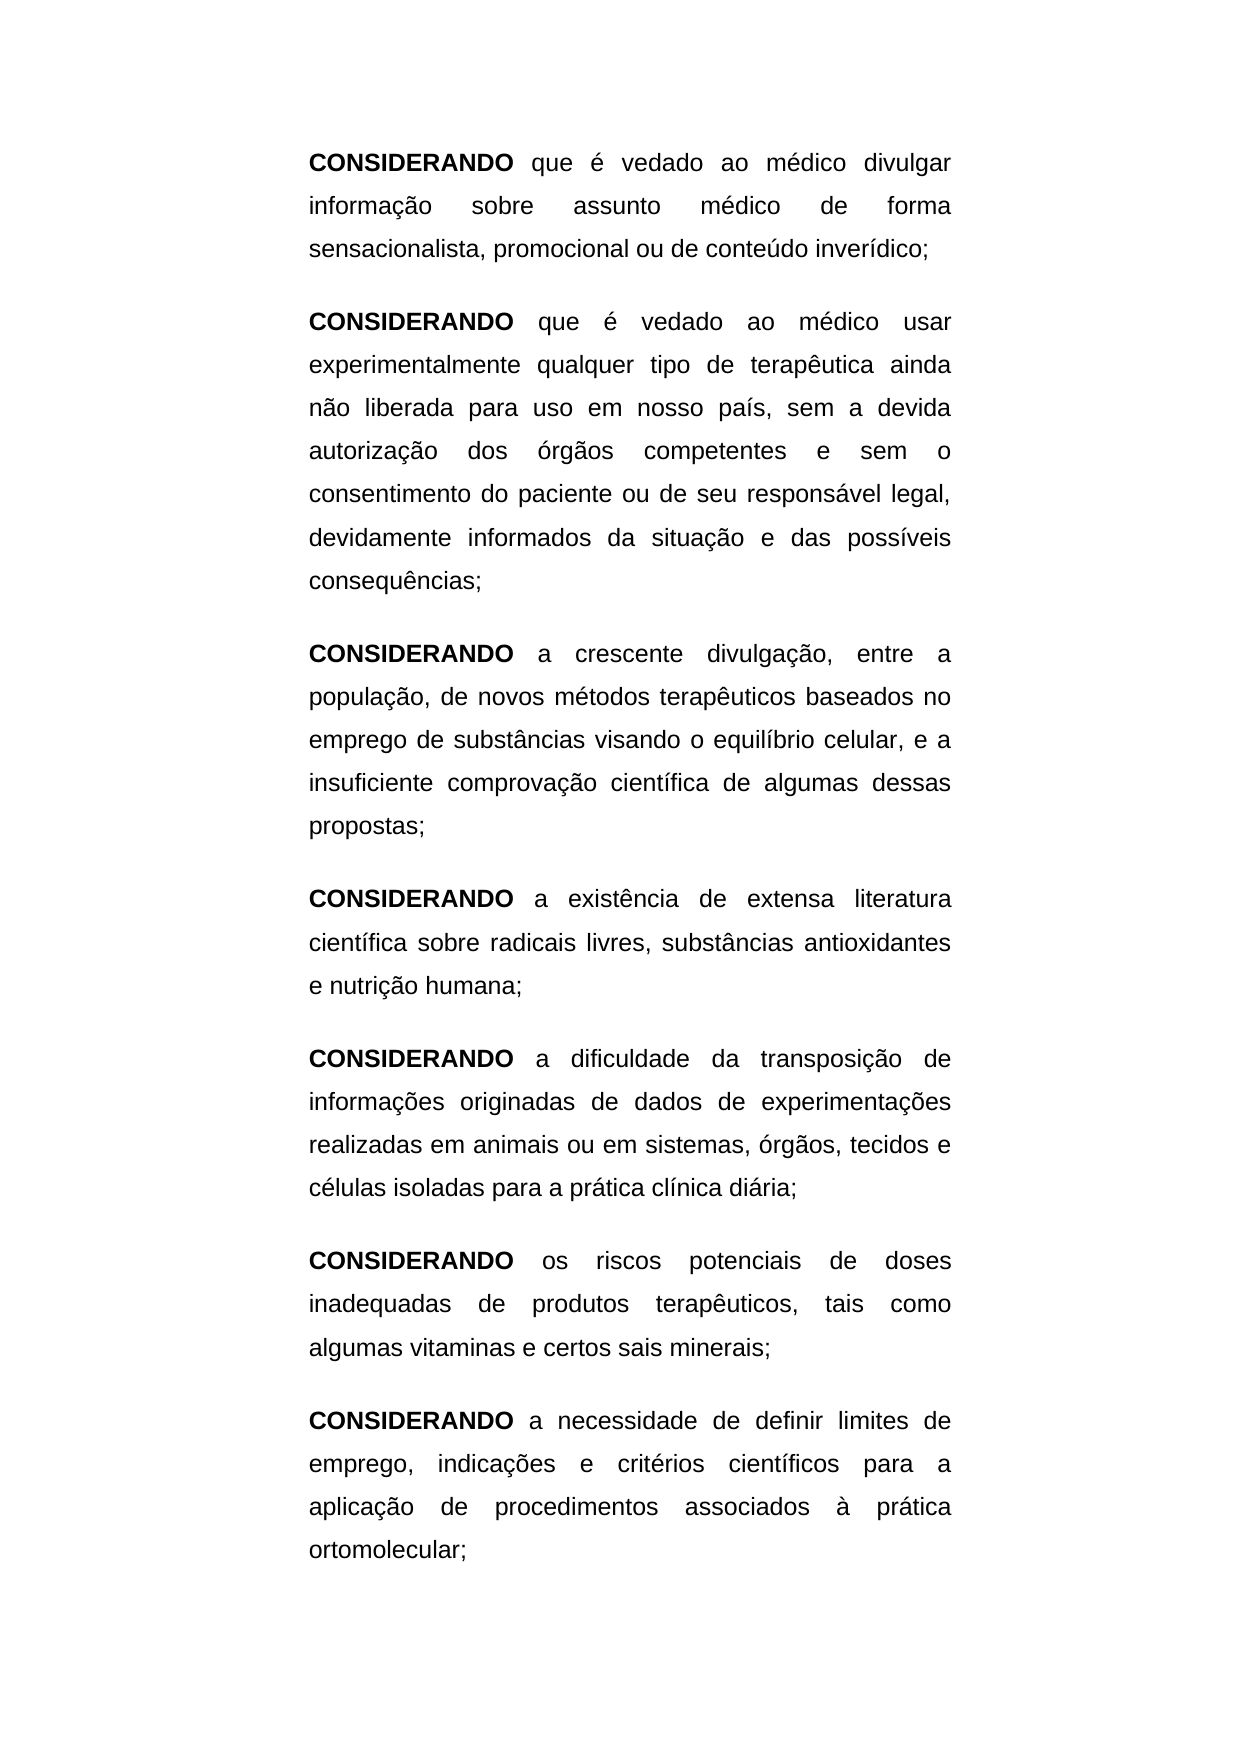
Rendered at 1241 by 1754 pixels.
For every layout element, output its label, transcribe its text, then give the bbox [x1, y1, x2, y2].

text CONSIDERANDO que é vedado ao médico divulgar informação sobre assunto médico de forma sensacionalista, promocional ou de conteúdo inverídico; [308, 148, 952, 263]
text CONSIDERANDO a crescente divulgação, entre a população, de novos métodos terapêuticos baseados no emprego de substâncias visando o equilíbrio celular, e a insuficiente comprovação científica de algumas dessas propostas; [308, 639, 952, 840]
text CONSIDERANDO a existência de extensa literatura científica sobre radicais livres, substâncias antioxidantes e nutrição humana; [308, 884, 952, 999]
text CONSIDERANDO que é vedado ao médico usar experimentalmente qualquer tipo de terapêutica ainda não liberada para uso em nosso país, sem a devida autorização dos órgãos competentes e sem o consentimento do paciente ou de seu responsável legal, devidamente informados da situação e das possíveis consequências; [308, 307, 952, 594]
text CONSIDERANDO a necessidade de definir limites de emprego, indicações e critérios científicos para a aplicação de procedimentos associados à prática ortomolecular; [308, 1406, 952, 1564]
text CONSIDERANDO os riscos potenciais de doses inadequadas de produtos terapêuticos, tais como algumas vitaminas e certos sais minerais; [308, 1246, 952, 1361]
text CONSIDERANDO a dificuldade da transposição de informações originadas de dados de experimentações realizadas em animais ou em sistemas, órgãos, tecidos e células isoladas para a prática clínica diária; [308, 1044, 952, 1202]
